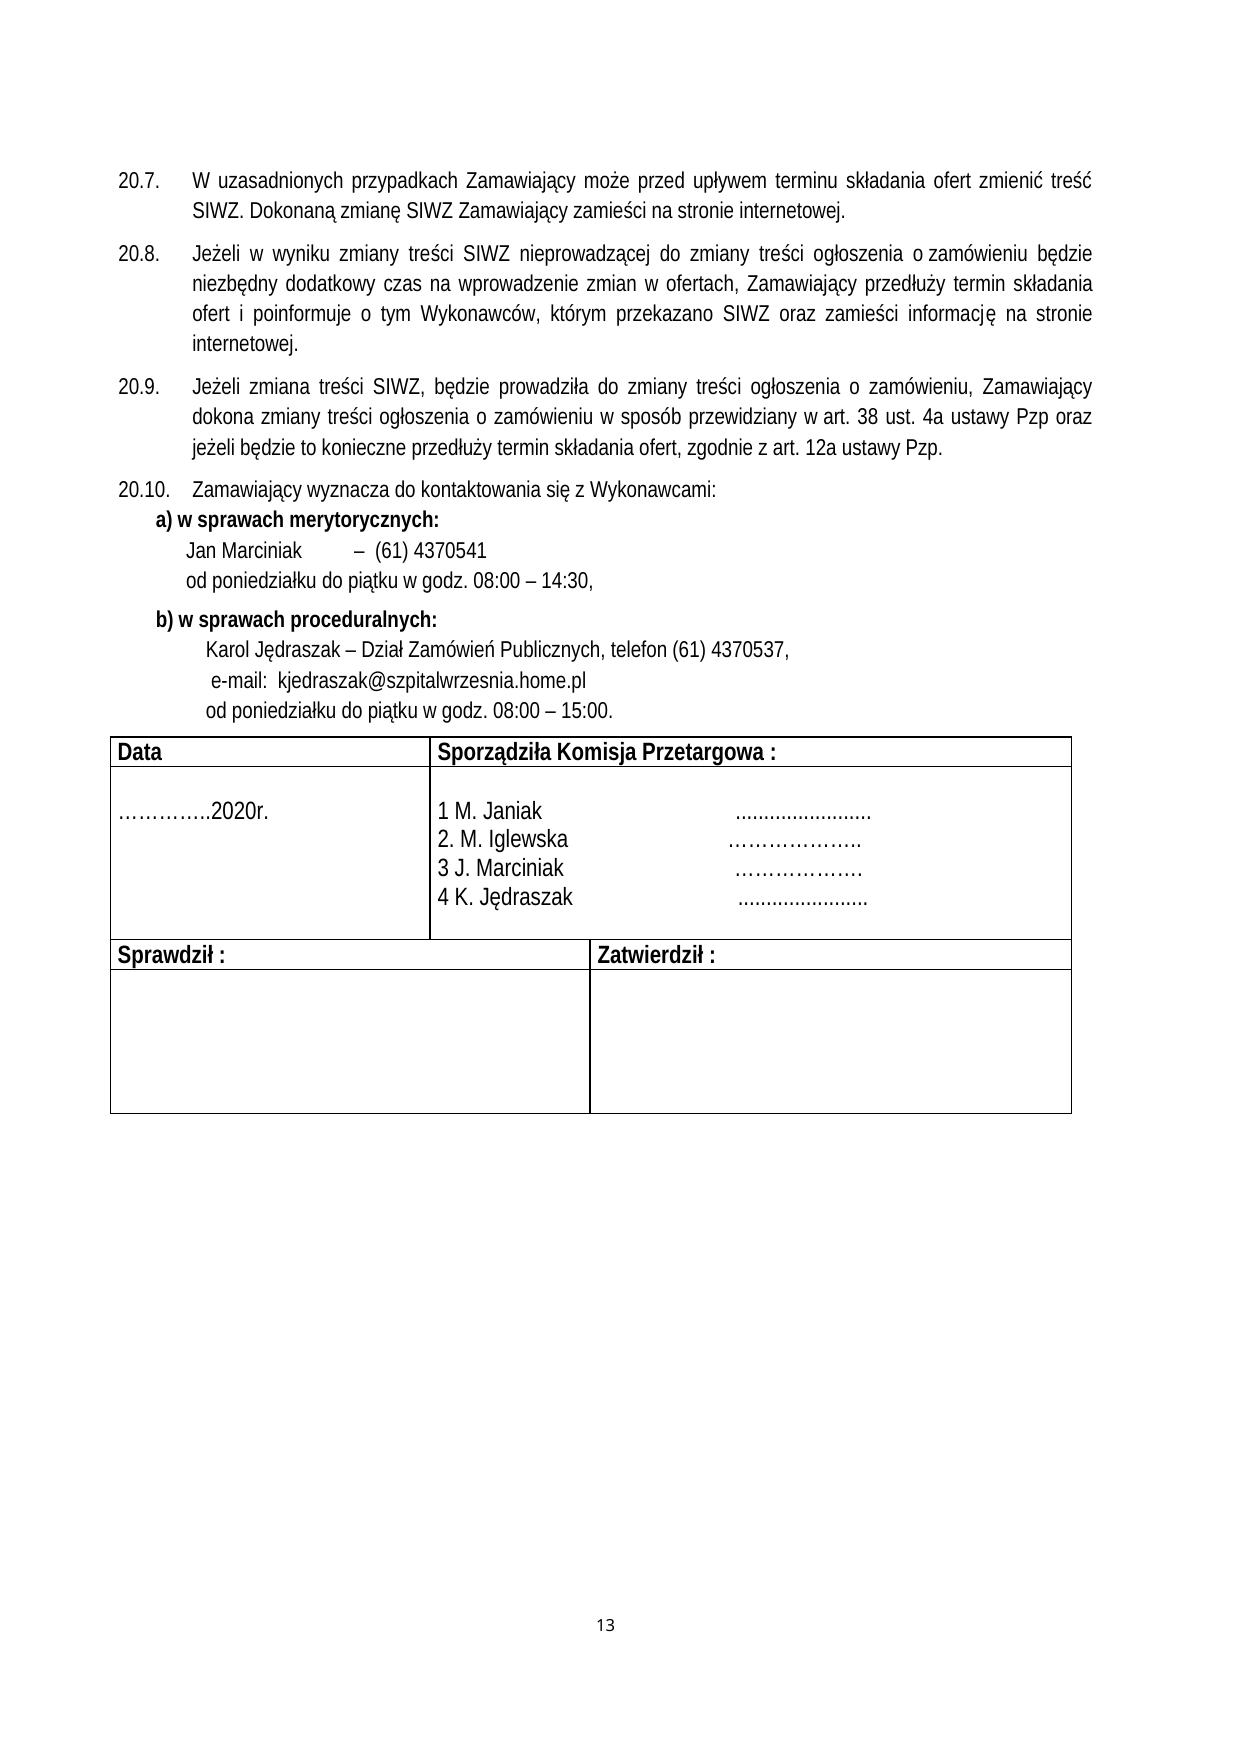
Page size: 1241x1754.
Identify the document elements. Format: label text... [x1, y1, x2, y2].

table_cell Sprawdził : [111, 940, 589, 969]
text b) w sprawach proceduralnych: [143, 606, 1093, 633]
table_cell [111, 970, 589, 1113]
table_header Data [111, 738, 429, 766]
list Zamawiający wyznacza do kontaktowania się z Wykonawcami: [118, 476, 1092, 502]
list Jeżeli w wyniku zmiany treści SIWZ nieprowadzącej do zmiany treści ogłoszenia o zamówieniu będzie niezbędny dodatkowy czas na wprowadzenie zmian w ofertach, Zamawiający przedłuży termin składania ofert i poinformuje o tym Wykonawców, którym przekazano SIWZ oraz zamieści informację na stronie internetowej. [118, 240, 1093, 357]
text od poniedziałku do piątku w godz. 08:00 – 15:00. [193, 697, 1092, 723]
list Jeżeli zmiana treści SIWZ, będzie prowadziła do zmiany treści ogłoszenia o zamówieniu, Zamawiający dokona zmiany treści ogłoszenia o zamówieniu w sposób przewidziany w art. 38 ust. 4a ustawy Pzp oraz jeżeli będzie to konieczne przedłuży termin składania ofert, zgodnie z art. 12a ustawy Pzp. [118, 373, 1093, 460]
text a) w sprawach merytorycznych: [143, 506, 1093, 533]
table_cell Zatwierdził : [591, 940, 1071, 969]
table_cell [591, 970, 1071, 1113]
table_cell 1 M. Janiak ........................ 2. M. Iglewska ……………….. 3 J. Marciniak ………………. 4 K. Jędraszak ....................... [431, 767, 1071, 939]
table_cell …………..2020r. [111, 767, 429, 939]
text od poniedziałku do piątku w godz. 08:00 – 14:30, [118, 567, 1092, 593]
text e-mail: kjedraszak@szpitalwrzesnia.home.pl [193, 667, 1093, 693]
text Jan Marciniak – (61) 4370541 [118, 537, 1092, 563]
list W uzasadnionych przypadkach Zamawiający może przed upływem terminu składania ofert zmienić treść SIWZ. Dokonaną zmianę SIWZ Zamawiający zamieści na stronie internetowej. [118, 167, 1093, 223]
text Karol Jędraszak – Dział Zamówień Publicznych, telefon (61) 4370537, [193, 636, 1093, 663]
table_header Sporządziła Komisja Przetargowa : [431, 738, 1071, 766]
